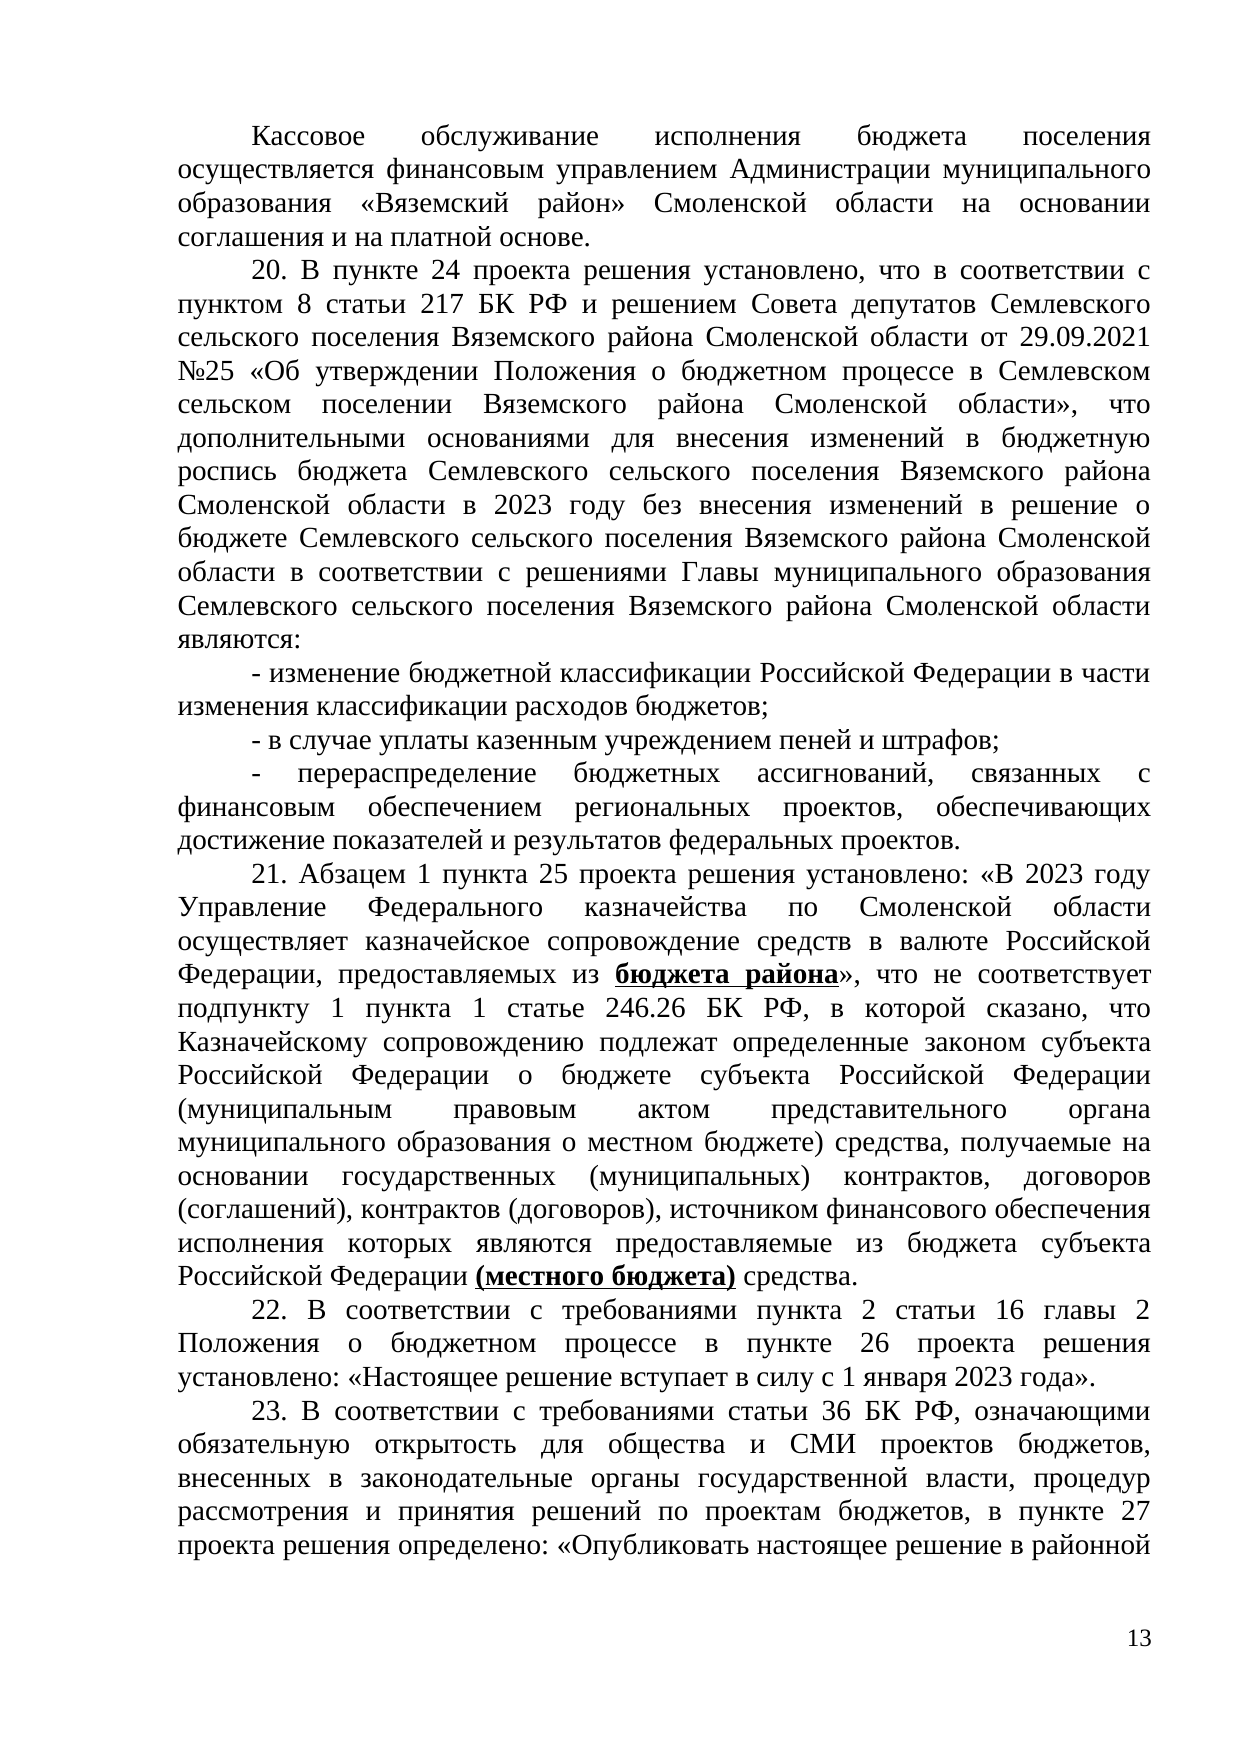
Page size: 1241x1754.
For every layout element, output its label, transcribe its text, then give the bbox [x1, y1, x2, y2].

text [177, 1393, 1152, 1560]
text Кассовое обслуживание исполнения бюджета поселения осуществляется финансовым управлением Администрации муниципального образования «Вяземский район» Смоленской области на основании соглашения и на платной основе. [177, 118, 1152, 252]
text 22. В соответствии с требованиями пункта 2 статьи 16 главы 2 Положения о бюджетном процессе в пункте 26 проекта решения установлено: «Настоящее решение вступает в силу с 1 января 2023 года». [177, 1292, 1152, 1393]
text - в случае уплаты казенным учреждением пеней и штрафов; [177, 722, 1152, 755]
text 20. В пункте 24 проекта решения установлено, что в соответствии с пунктом 8 статьи 217 БК РФ и решением Совета депутатов Семлевского сельского поселения Вяземского района Смоленской области от 29.09.2021 №25 «Об утверждении Положения о бюджетном процессе в Семлевском сельском поселении Вяземского района Смоленской области», что дополнительными основаниями для внесения изменений в бюджетную роспись бюджета Семлевского сельского поселения Вяземского района Смоленской области в 2023 году без внесения изменений в решение о бюджете Семлевского сельского поселения Вяземского района Смоленской области в соответствии с решениями Главы муниципального образования Семлевского сельского поселения Вяземского района Смоленской области являются: [177, 252, 1152, 655]
text 21. Абзацем 1 пункта 25 проекта решения установлено: «В 2023 году Управление Федерального казначейства по Смоленской области осуществляет казначейское сопровождение средств в валюте Российской Федерации, предоставляемых из бюджета района», что не соответствует подпункту 1 пункта 1 статье 246.26 БК РФ, в которой сказано, что Казначейскому сопровождению подлежат определенные законом субъекта Российской Федерации о бюджете субъекта Российской Федерации (муниципальным правовым актом представительного органа муниципального образования о местном бюджете) средства, получаемые на основании государственных (муниципальных) контрактов, договоров (соглашений), контрактов (договоров), источником финансового обеспечения исполнения которых являются предоставляемые из бюджета субъекта Российской Федерации (местного бюджета) средства. [177, 856, 1152, 1292]
text - изменение бюджетной классификации Российской Федерации в части изменения классификации расходов бюджетов; [177, 655, 1152, 722]
text - перераспределение бюджетных ассигнований, связанных с финансовым обеспечением региональных проектов, обеспечивающих достижение показателей и результатов федеральных проектов. [177, 755, 1152, 856]
